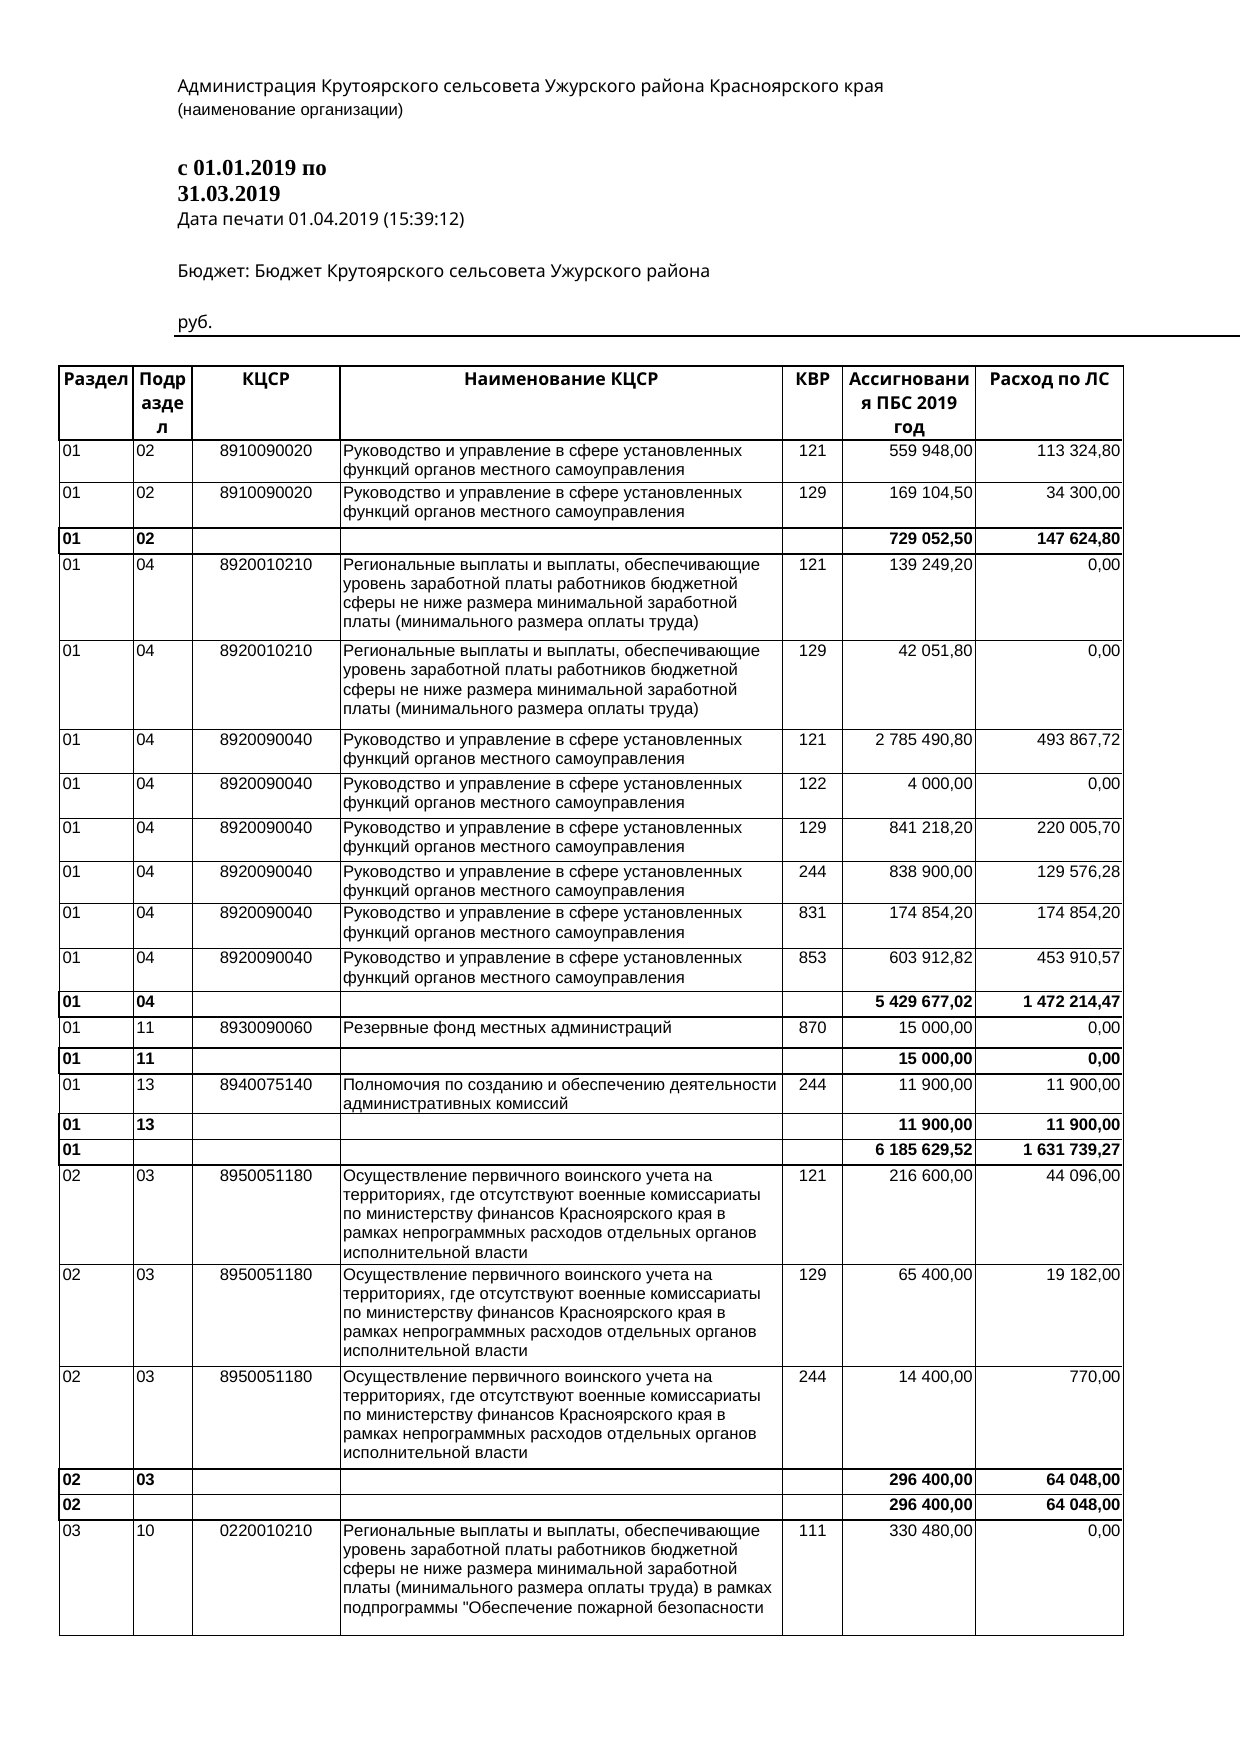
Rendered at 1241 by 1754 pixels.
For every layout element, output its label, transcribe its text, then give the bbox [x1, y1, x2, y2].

table_cell 841 218,20 [843, 819, 975, 861]
table_cell 8950051180 [193, 1265, 340, 1366]
table_cell 870 [783, 1018, 842, 1047]
table_header Расход по ЛС [976, 367, 1123, 439]
table_cell [193, 1049, 340, 1073]
table_cell 01 [60, 441, 133, 482]
table_cell 01 [60, 1049, 133, 1073]
table_cell 2 785 490,80 [843, 730, 975, 773]
table_cell 11 900,00 [843, 1075, 975, 1113]
table_cell 03 [60, 1521, 133, 1635]
table_cell 838 900,00 [843, 862, 975, 903]
table_cell 8920010210 [193, 555, 340, 640]
table_cell 0,00 [976, 640, 1123, 729]
table_cell 147 624,80 [976, 527, 1123, 553]
table_cell 1 472 214,47 [976, 991, 1123, 1016]
table_cell 5 429 677,02 [843, 992, 975, 1016]
table_cell 11 [134, 1018, 192, 1047]
table_header Ассигнования ПБС 2019 год [843, 367, 975, 439]
table_cell 603 912,82 [843, 949, 975, 991]
table_cell 04 [134, 862, 192, 903]
table_cell 121 [783, 1166, 842, 1264]
table_cell 169 104,50 [843, 483, 975, 527]
table_cell 04 [134, 949, 192, 991]
table_cell [341, 1140, 782, 1164]
table_cell 14 400,00 [843, 1367, 975, 1468]
table_cell 01 [60, 555, 133, 640]
table_cell 0,00 [976, 773, 1123, 817]
table_cell 01 [60, 819, 133, 861]
table_cell 174 854,20 [843, 904, 975, 948]
table_cell 02 [60, 1367, 133, 1468]
table_cell 8950051180 [193, 1367, 340, 1468]
table_cell 01 [60, 641, 133, 729]
table_cell [193, 1470, 340, 1493]
table_cell Региональные выплаты и выплаты, обеспечивающие уровень заработной платы работников бюджетной сферы не ниже размера минимальной заработной платы (минимального размера оплаты труда) [341, 641, 782, 729]
table_cell 8910090020 [193, 483, 340, 527]
table_cell 03 [134, 1265, 192, 1366]
table_cell Полномочия по созданию и обеспечению деятельности административных комиссий [341, 1075, 782, 1113]
table_cell 113 324,80 [976, 439, 1123, 482]
table_cell [193, 529, 340, 553]
table_cell 01 [60, 1114, 133, 1138]
table_cell 15 000,00 [843, 1018, 975, 1047]
table_cell 8950051180 [193, 1166, 340, 1264]
table_cell 244 [783, 862, 842, 903]
table_cell 121 [783, 730, 842, 773]
table_cell [341, 1470, 782, 1493]
table_cell [783, 1470, 842, 1493]
table_cell 220 005,70 [976, 818, 1123, 861]
table_cell 244 [783, 1367, 842, 1468]
table_cell 8910090020 [193, 441, 340, 482]
table_cell Руководство и управление в сфере установленных функций органов местного самоуправления [341, 949, 782, 991]
table_cell 44 096,00 [976, 1164, 1123, 1264]
table_cell [134, 1140, 192, 1164]
table_cell [341, 529, 782, 553]
table_cell Региональные выплаты и выплаты, обеспечивающие уровень заработной платы работников бюджетной сферы не ниже размера минимальной заработной платы (минимального размера оплаты труда) [341, 555, 782, 640]
table_cell [783, 1049, 842, 1073]
table_cell 04 [134, 730, 192, 773]
table_cell 0,00 [976, 1016, 1123, 1047]
table_cell [193, 1495, 340, 1519]
table_cell 04 [134, 992, 192, 1016]
table_cell [193, 1140, 340, 1164]
table_cell 0,00 [976, 553, 1123, 640]
table_cell 01 [60, 1075, 133, 1113]
table_cell 330 480,00 [843, 1521, 975, 1635]
table_cell 174 854,20 [976, 903, 1123, 948]
table_cell 11 [134, 1049, 192, 1073]
table_cell 02 [134, 441, 192, 482]
table_cell 04 [134, 641, 192, 729]
table_cell [783, 1495, 842, 1519]
table_cell 19 182,00 [976, 1264, 1123, 1366]
table_cell 1 631 739,27 [976, 1139, 1123, 1164]
table_header КВР [783, 367, 842, 439]
table_cell 8920090040 [193, 949, 340, 991]
table_cell 11 900,00 [843, 1114, 975, 1138]
table_cell 8920010210 [193, 641, 340, 729]
table_cell 129 576,28 [976, 861, 1123, 903]
table_cell 0,00 [976, 1519, 1123, 1635]
table_cell 831 [783, 904, 842, 948]
table_cell [341, 1114, 782, 1138]
table_cell 8920090040 [193, 862, 340, 903]
table_cell 42 051,80 [843, 641, 975, 729]
table_cell 453 910,57 [976, 948, 1123, 991]
table_cell 129 [783, 483, 842, 527]
table_cell Руководство и управление в сфере установленных функций органов местного самоуправления [341, 862, 782, 903]
table_cell 8920090040 [193, 904, 340, 948]
table_header КЦСР [193, 367, 339, 439]
table_cell 296 400,00 [843, 1470, 975, 1493]
table_cell [341, 992, 782, 1016]
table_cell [341, 1521, 782, 1635]
table_cell 01 [60, 1018, 133, 1047]
table_cell 04 [134, 904, 192, 948]
table_cell 01 [60, 529, 133, 553]
table_header Наименование КЦСР [341, 367, 782, 439]
table_cell Осуществление первичного воинского учета на территориях, где отсутствуют военные комиссариаты по министерству финансов Красноярского края в рамках непрограммных расходов отдельных органов исполнительной власти [341, 1367, 782, 1468]
table_cell 15 000,00 [843, 1049, 975, 1073]
table_cell 770,00 [976, 1366, 1123, 1468]
table_cell 02 [134, 483, 192, 527]
table_cell [341, 1495, 782, 1519]
table_cell [783, 1140, 842, 1164]
table_cell Руководство и управление в сфере установленных функций органов местного самоуправления [341, 819, 782, 861]
table_cell 139 249,20 [843, 555, 975, 640]
table_cell 13 [134, 1075, 192, 1113]
table_cell 129 [783, 1265, 842, 1366]
table_cell 01 [60, 1140, 133, 1164]
table_cell 04 [134, 774, 192, 817]
table_cell 0220010210 [193, 1521, 340, 1635]
table_cell 65 400,00 [843, 1265, 975, 1366]
table_cell 13 [134, 1114, 192, 1138]
table_cell 02 [60, 1166, 133, 1264]
table_cell Руководство и управление в сфере установленных функций органов местного самоуправления [341, 774, 782, 817]
table_cell [783, 992, 842, 1016]
table_cell 02 [60, 1265, 133, 1366]
table_cell 121 [783, 555, 842, 640]
table_cell Руководство и управление в сфере установленных функций органов местного самоуправления [341, 441, 782, 482]
table_cell 03 [134, 1470, 192, 1493]
table_cell 04 [134, 819, 192, 861]
table_cell 01 [60, 730, 133, 773]
table_cell 01 [60, 774, 133, 817]
table_cell 34 300,00 [976, 482, 1123, 527]
table_cell 02 [60, 1470, 133, 1493]
table_cell [193, 1114, 340, 1138]
table_cell Руководство и управление в сфере установленных функций органов местного самоуправления [341, 483, 782, 527]
table_cell 03 [134, 1166, 192, 1264]
table_cell 01 [60, 483, 133, 527]
table_cell 129 [783, 819, 842, 861]
table_cell [134, 1495, 192, 1519]
table_cell Резервные фонд местных администраций [341, 1018, 782, 1047]
table_cell 129 [783, 641, 842, 729]
table_header Раздел [60, 367, 132, 439]
table_cell 559 948,00 [843, 441, 975, 482]
table_cell 01 [60, 949, 133, 991]
table_cell 296 400,00 [843, 1495, 975, 1519]
table_cell 8920090040 [193, 730, 340, 773]
table_cell Осуществление первичного воинского учета на территориях, где отсутствуют военные комиссариаты по министерству финансов Красноярского края в рамках непрограммных расходов отдельных органов исполнительной власти [341, 1265, 782, 1366]
table_cell 121 [783, 441, 842, 482]
table_cell 216 600,00 [843, 1166, 975, 1264]
table_cell 02 [60, 1495, 133, 1519]
table_cell Осуществление первичного воинского учета на территориях, где отсутствуют военные комиссариаты по министерству финансов Красноярского края в рамках непрограммных расходов отдельных органов исполнительной власти [341, 1166, 782, 1264]
table_cell 10 [134, 1521, 192, 1635]
table_cell 111 [783, 1521, 842, 1635]
table_cell 01 [60, 992, 133, 1016]
table_cell 03 [134, 1367, 192, 1468]
table_cell 02 [134, 529, 192, 553]
table_cell 493 867,72 [976, 729, 1123, 773]
table_cell 11 900,00 [976, 1073, 1123, 1113]
table_cell 4 000,00 [843, 774, 975, 817]
table_cell 244 [783, 1075, 842, 1113]
table_cell [783, 1114, 842, 1138]
table_cell 64 048,00 [976, 1494, 1123, 1519]
table_cell 01 [60, 904, 133, 948]
table_cell [193, 992, 340, 1016]
table_cell 853 [783, 949, 842, 991]
table_header Подраздел [134, 367, 191, 439]
table_cell 6 185 629,52 [843, 1140, 975, 1164]
table_cell Руководство и управление в сфере установленных функций органов местного самоуправления [341, 904, 782, 948]
table_cell 64 048,00 [976, 1468, 1123, 1493]
table_cell Руководство и управление в сфере установленных функций органов местного самоуправления [341, 730, 782, 773]
table_cell [783, 529, 842, 553]
table_cell [341, 1049, 782, 1073]
table_cell 0,00 [976, 1047, 1123, 1073]
table_cell 8920090040 [193, 774, 340, 817]
table_cell 8920090040 [193, 819, 340, 861]
table_cell 04 [134, 555, 192, 640]
table_cell 01 [60, 862, 133, 903]
table_cell 122 [783, 774, 842, 817]
table_cell 11 900,00 [976, 1113, 1123, 1138]
table_cell 8940075140 [193, 1075, 340, 1113]
table_cell 729 052,50 [843, 529, 975, 553]
table_cell 8930090060 [193, 1018, 340, 1047]
